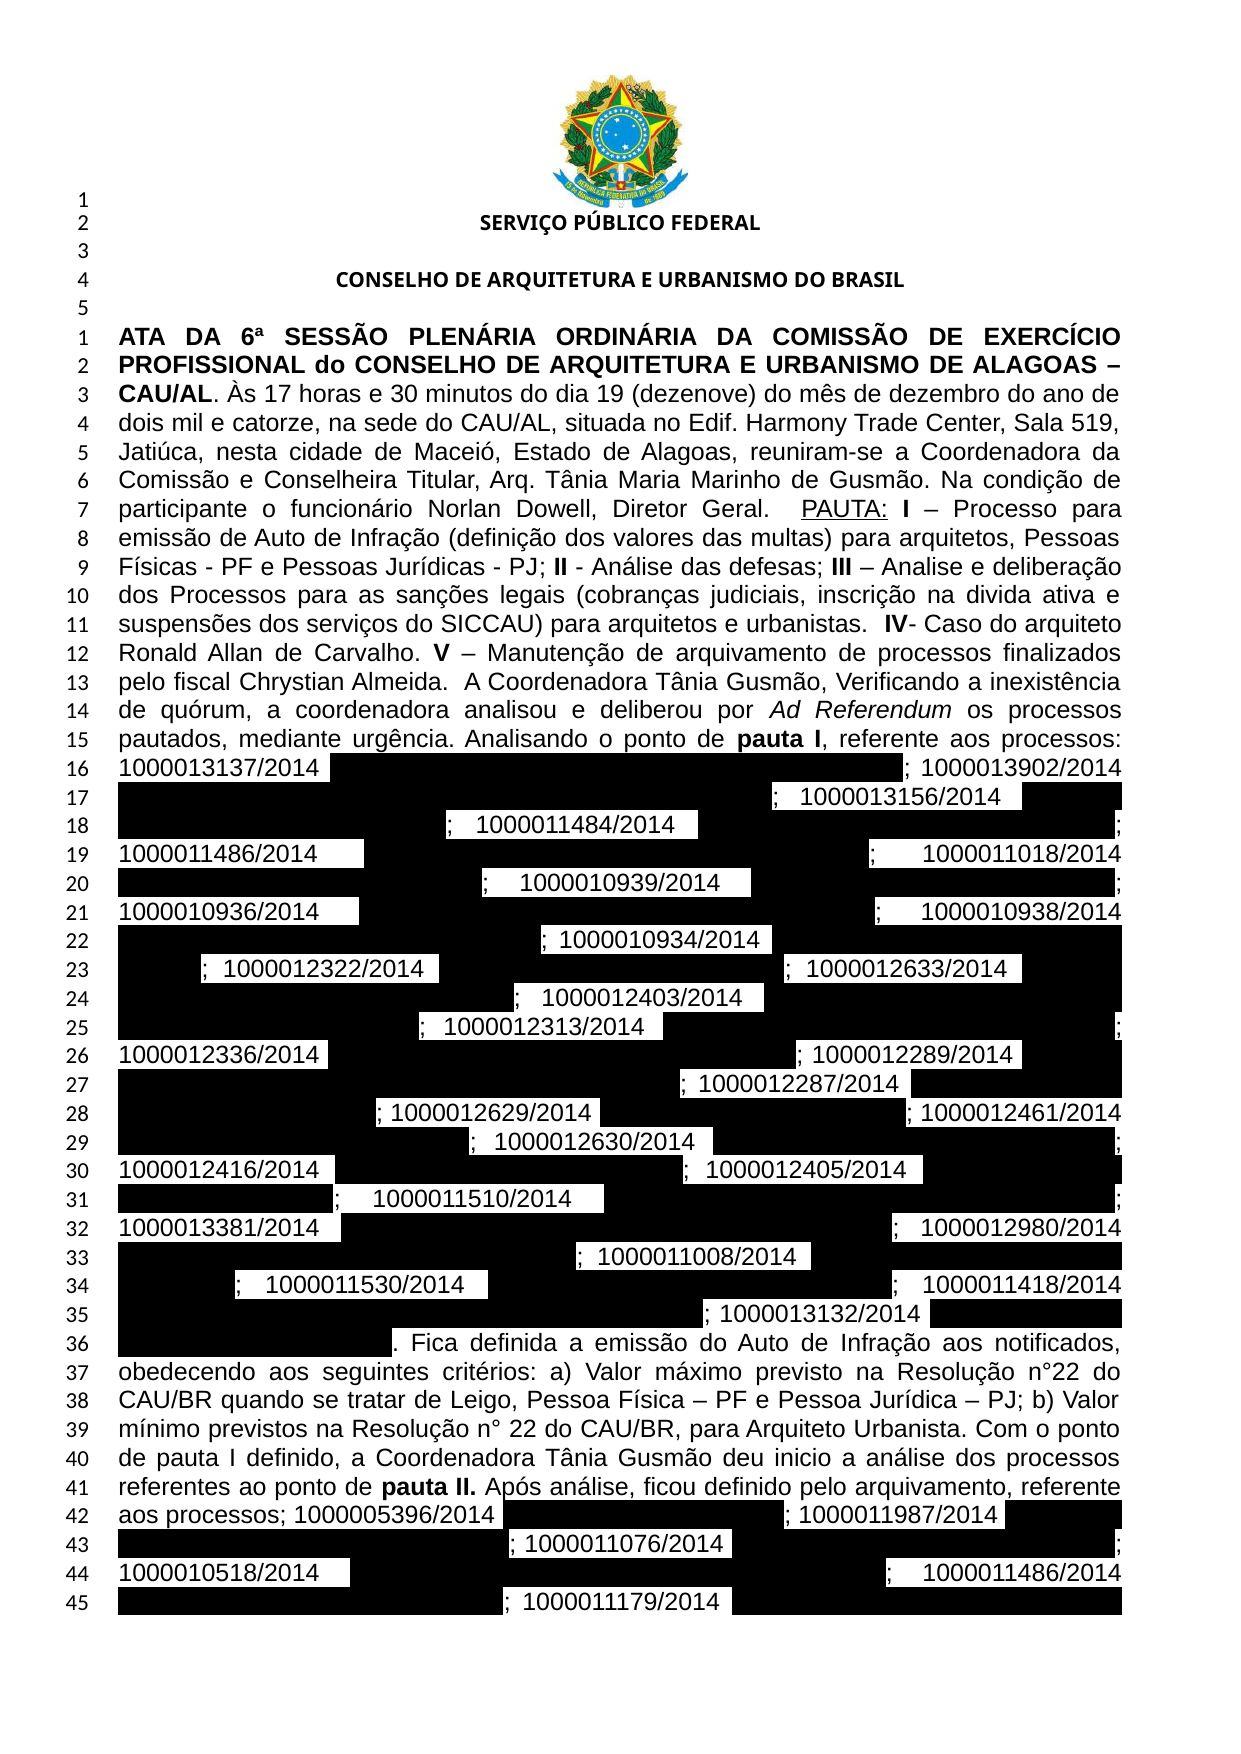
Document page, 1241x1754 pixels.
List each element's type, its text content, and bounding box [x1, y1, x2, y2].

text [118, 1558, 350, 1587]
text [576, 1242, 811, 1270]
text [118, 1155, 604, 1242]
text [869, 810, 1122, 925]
picture [552, 75, 689, 208]
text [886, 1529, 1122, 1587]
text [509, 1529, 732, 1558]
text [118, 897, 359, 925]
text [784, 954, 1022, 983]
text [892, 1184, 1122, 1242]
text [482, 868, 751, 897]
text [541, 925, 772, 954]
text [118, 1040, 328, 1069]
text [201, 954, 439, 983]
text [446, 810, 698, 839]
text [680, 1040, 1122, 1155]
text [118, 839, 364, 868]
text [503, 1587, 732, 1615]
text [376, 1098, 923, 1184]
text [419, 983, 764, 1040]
